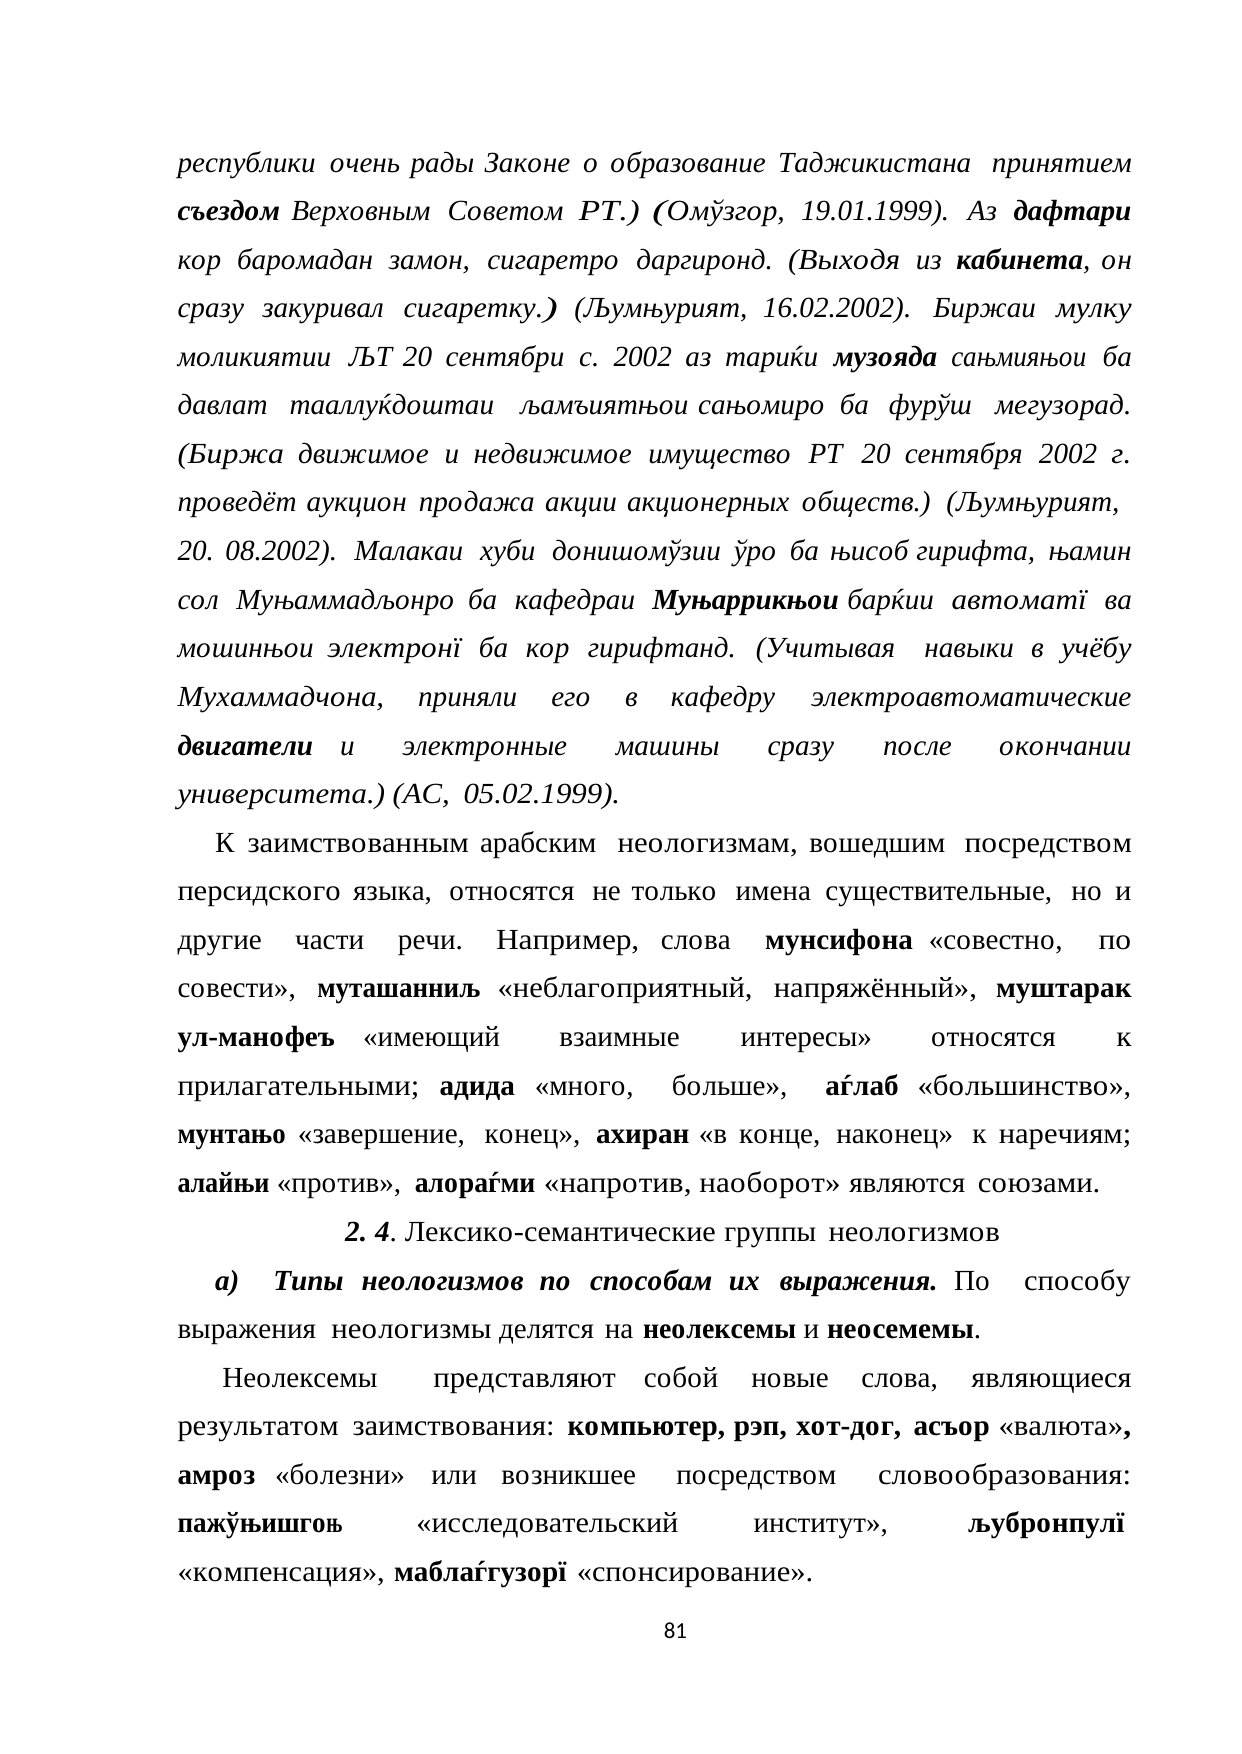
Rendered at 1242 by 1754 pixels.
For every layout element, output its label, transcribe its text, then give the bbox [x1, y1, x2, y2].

text республики очень рады Законе о образование Таджикистана принятием съездом Верховным Советом РТ.) (Омўзгор, 19.01.1999). Аз дафтари кор баромадан замон, сигаретро даргиронд. (Выходя из кабинета, он сразу закуривал сигаретку.) (Љумњурият, 16.02.2002). Биржаи мулку моликиятии ЉТ 20 сентябри с. 2002 аз тариќи музояда сањмияњои ба давлат тааллуќдоштаи љамъиятњои сањомиро ба фурўш мегузорад. (Биржа движимое и недвижимое имущество РТ 20 сентября 2002 г. проведёт аукцион продажа акции акционерных обществ.) (Љумњурият, [177, 145, 1132, 518]
text 2. 4. Лексико-семантические группы неологизмов [345, 1214, 1137, 1247]
text «компенсация», маблаѓгузорї «спонсирование». [177, 1554, 823, 1588]
text а) Типы неологизмов по способам их выражения. По способу выражения неологизмы делятся на неолексемы и неосемемы. [177, 1263, 1131, 1345]
text Неолексемы представляют собой новые слова, являющиеся результатом заимствования: компьютер, рэп, хот-дог, асъор «валюта», амроз «болезни» или возникшее посредством словообразования: пажўњишгоњ «исследовательский институт», љубронпулї [177, 1360, 1131, 1539]
text К заимствованным арабским неологизмам, вошедшим посредством персидского языка, относятся не только имена существительные, но и другие части речи. Например, слова мунсифона «совестно, по совести», муташанниљ «неблагоприятный, напряжённый», муштарак ул-манофеъ «имеющий взаимные интересы» относятся к прилагательными; адида «много, больше», аѓлаб «большинство», мунтањо «завершение, конец», ахиран «в конце, наконец» к наречиям; алайњи «против», алораѓми «напротив, наоборот» являются союзами. [177, 825, 1132, 1198]
text 20. 08.2002). Малакаи хуби донишомўзии ўро ба њисоб гирифта, њамин сол Муњаммадљонро ба кафедраи Муњаррикњои барќии автоматї ва мошинњои электронї ба кор гирифтанд. (Учитывая навыки в учёбу Мухаммадчона, приняли его в кафедру электроавтоматические двигатели и электронные машины сразу после окончании университета.) (АС, 05.02.1999). [177, 533, 1132, 810]
